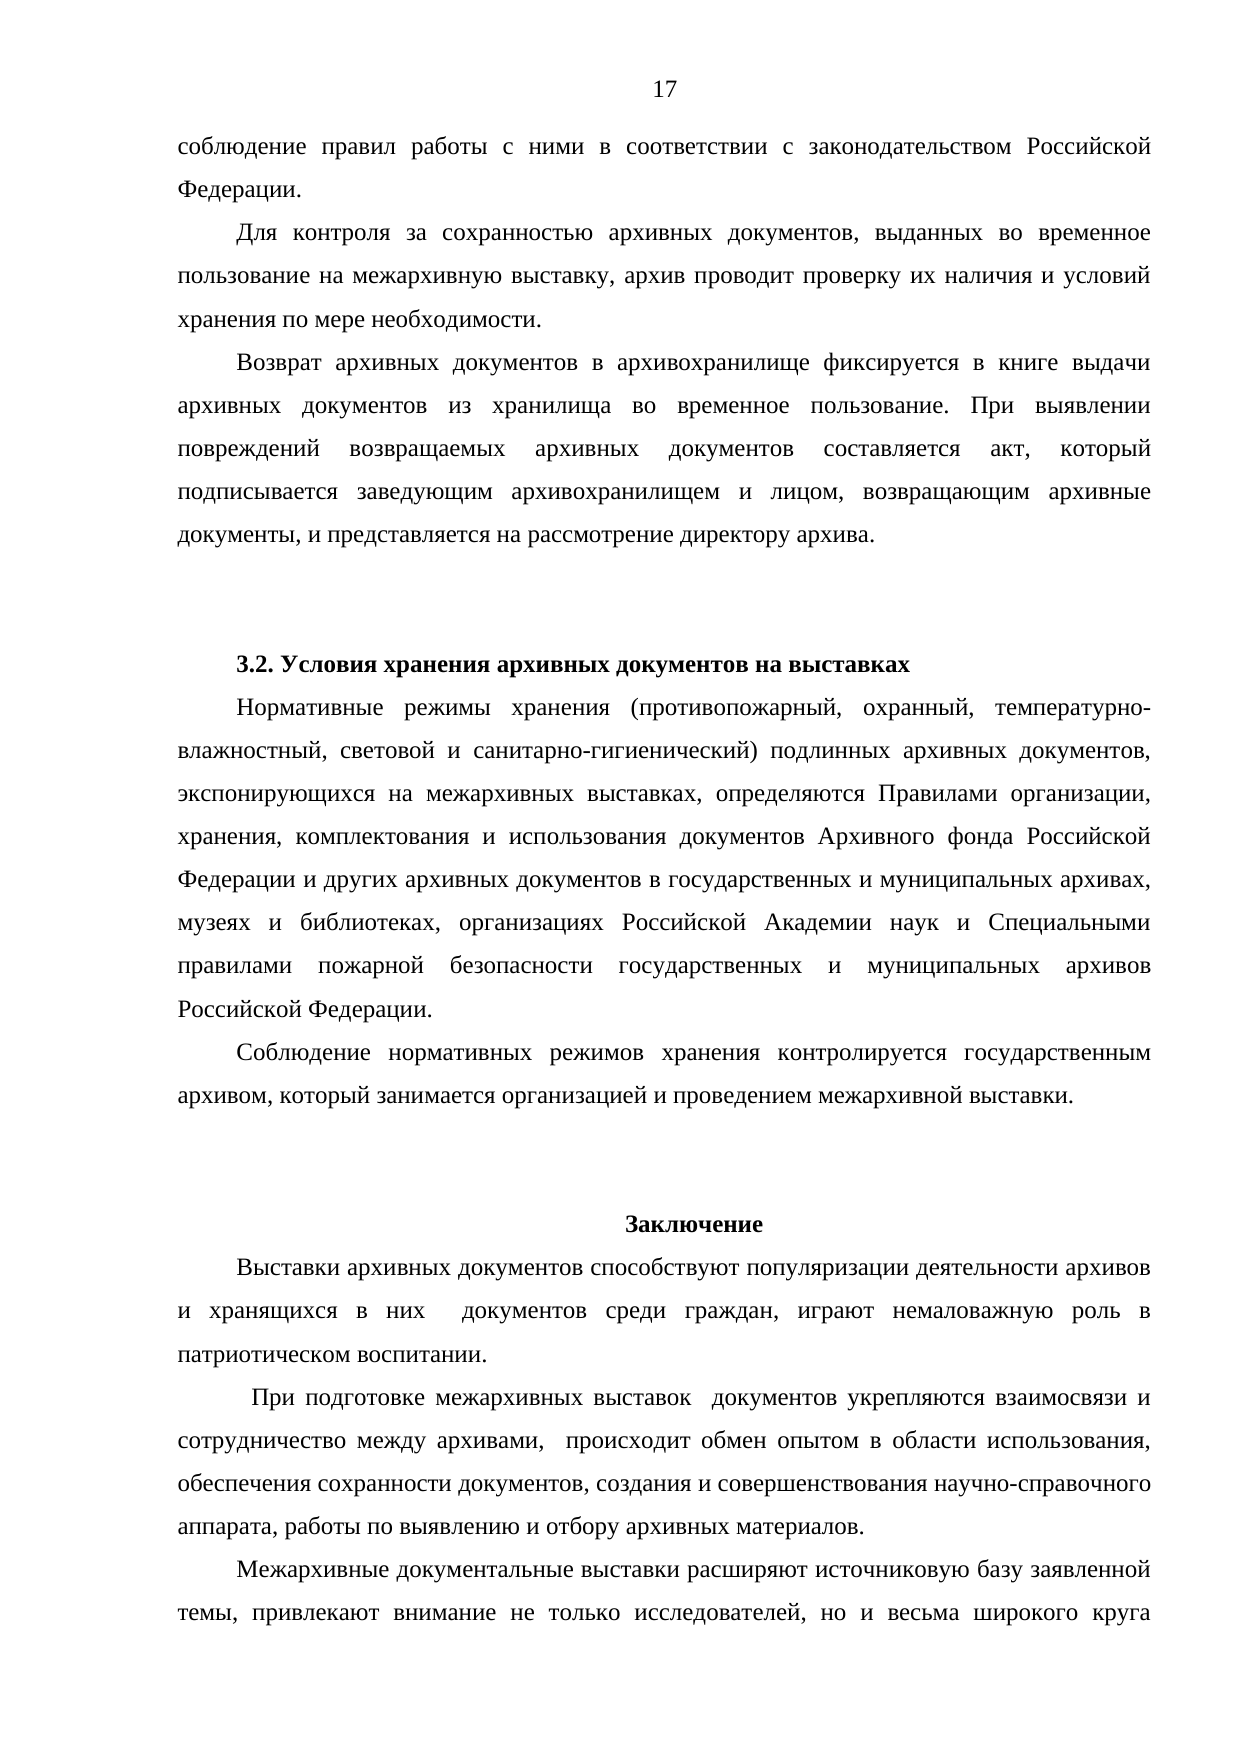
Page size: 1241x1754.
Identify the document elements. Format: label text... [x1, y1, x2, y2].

text 3.2. Условия хранения архивных документов на выставках [177, 649, 1152, 677]
text Соблюдение нормативных режимов хранения контролируется государственным архивом, который занимается организацией и проведением межархивной выставки. [177, 1037, 1152, 1109]
text Выставки архивных документов способствуют популяризации деятельности архивов и хранящихся в них документов среди граждан, играют немаловажную роль в патриотическом воспитании. [177, 1252, 1152, 1367]
text Нормативные режимы хранения (противопожарный, охранный, температурно-влажностный, световой и санитарно-гигиенический) подлинных архивных документов, экспонирующихся на межархивных выставках, определяются Правилами организации, хранения, комплектования и использования документов Архивного фонда Российской Федерации и других архивных документов в государственных и муниципальных архивах, музеях и библиотеках, организациях Российской Академии наук и Специальными правилами пожарной безопасности государственных и муниципальных архивов Российской Федерации. [177, 692, 1152, 1022]
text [177, 1554, 1152, 1626]
text Заключение [177, 1209, 1152, 1238]
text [177, 131, 1152, 203]
text Возврат архивных документов в архивохранилище фиксируется в книге выдачи архивных документов из хранилища во временное пользование. При выявлении повреждений возвращаемых архивных документов составляется акт, который подписывается заведующим архивохранилищем и лицом, возвращающим архивные документы, и представляется на рассмотрение директору архива. [177, 347, 1152, 548]
text При подготовке межархивных выставок документов укрепляются взаимосвязи и сотрудничество между архивами, происходит обмен опытом в области использования, обеспечения сохранности документов, создания и совершенствования научно-справочного аппарата, работы по выявлению и отбору архивных материалов. [177, 1382, 1152, 1540]
text Для контроля за сохранностью архивных документов, выданных во временное пользование на межархивную выставку, архив проводит проверку их наличия и условий хранения по мере необходимости. [177, 217, 1152, 332]
